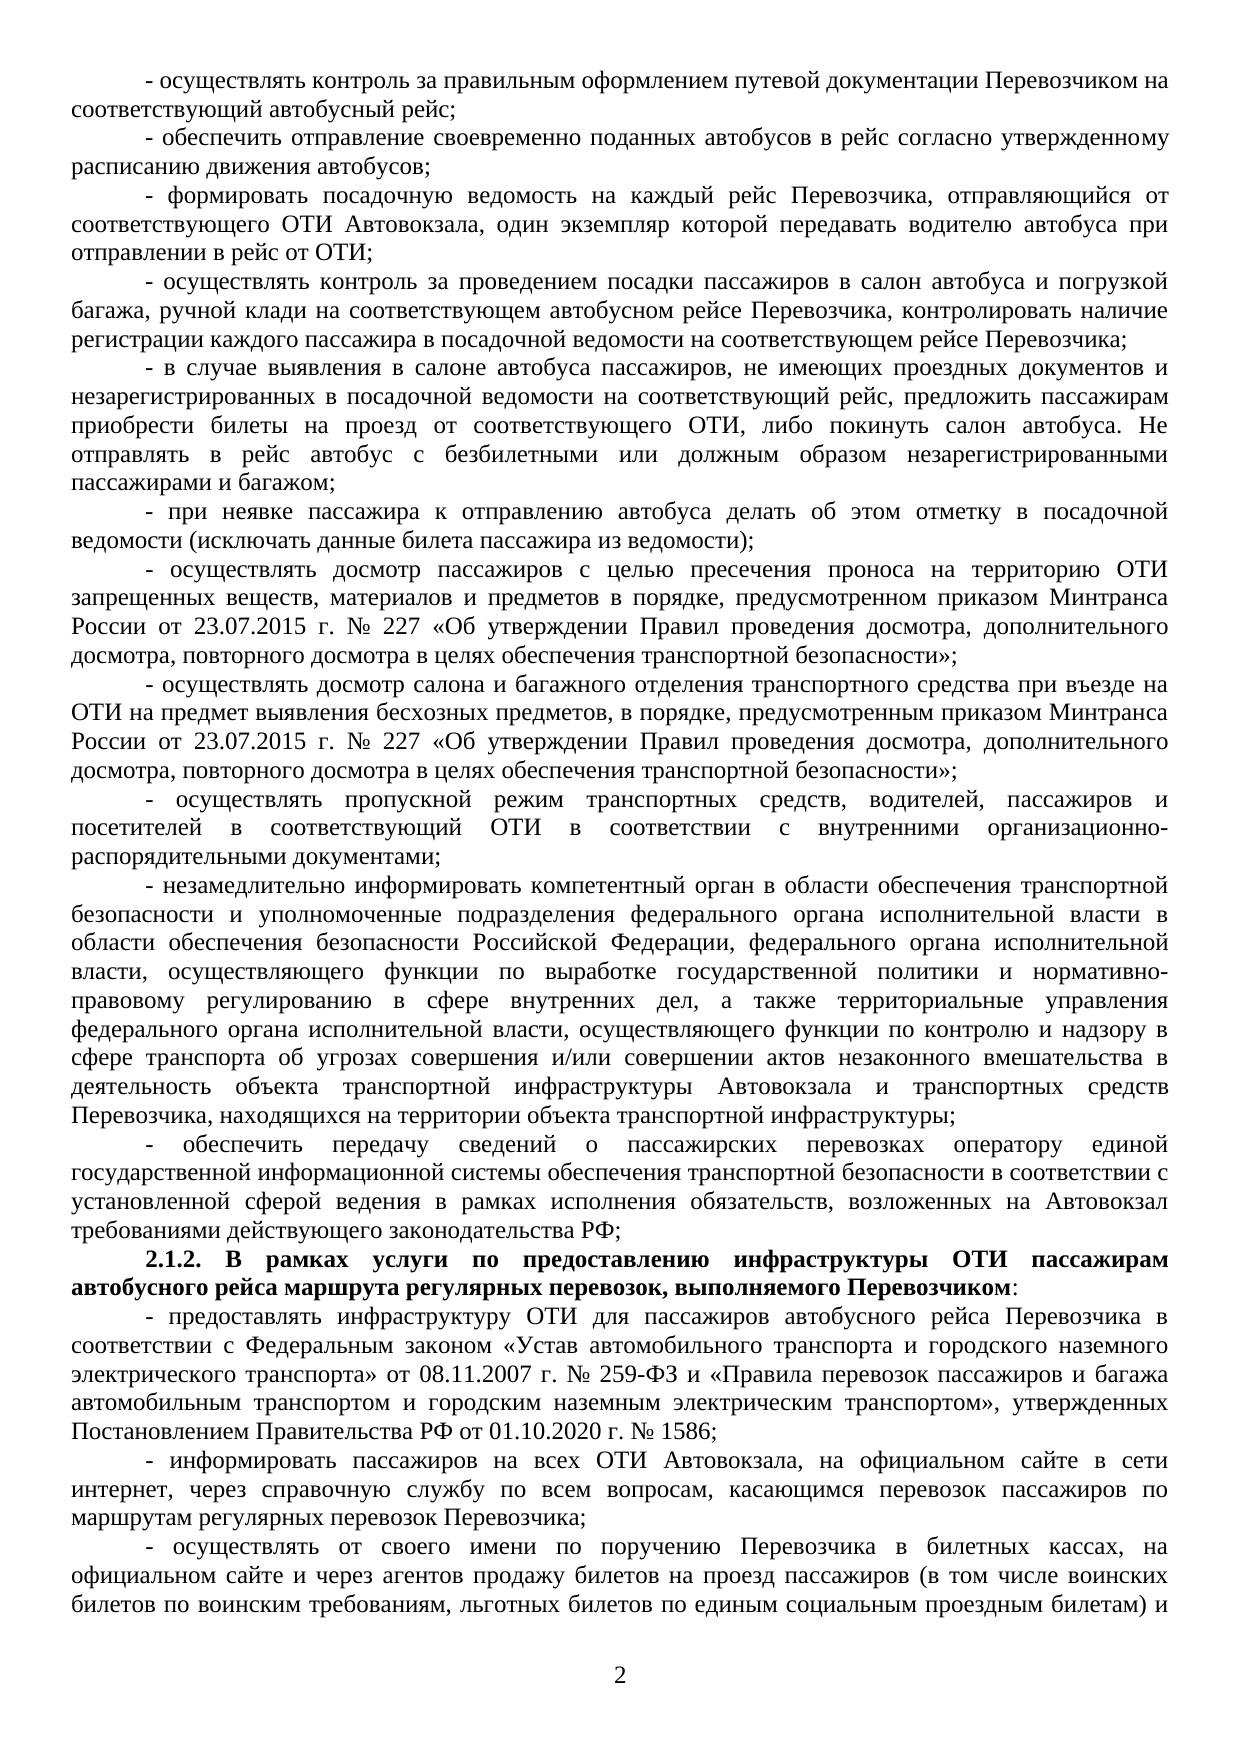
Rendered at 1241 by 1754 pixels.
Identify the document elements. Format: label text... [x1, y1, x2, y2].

text - при неявке пассажира к отправлению автобуса делать об этом отметку в посадочной ведомости (исключать данные билета пассажира из ведомости); [71, 496, 1169, 554]
text - формировать посадочную ведомость на каждый рейс Перевозчика, отправляющийся от соответствующего ОТИ Автовокзала, один экземпляр которой передавать водителю автобуса при отправлении в рейс от ОТИ; [71, 180, 1169, 266]
text - предоставлять инфраструктуру ОТИ для пассажиров автобусного рейса Перевозчика в соответствии с Федеральным законом «Устав автомобильного транспорта и городского наземного электрического транспорта» от 08.11.2007 г. № 259-ФЗ и «Правила перевозок пассажиров и багажа автомобильным транспортом и городским наземным электрическим транспортом», утвержденных Постановлением Правительства РФ от 01.10.2020 г. № 1586; [71, 1301, 1169, 1445]
text - осуществлять досмотр пассажиров с целью пресечения проноса на территорию ОТИ запрещенных веществ, материалов и предметов в порядке, предусмотренном приказом Минтранса России от 23.07.2015 г. № 227 «Об утверждении Правил проведения досмотра, дополнительного досмотра, повторного досмотра в целях обеспечения транспортной безопасности»; [71, 554, 1169, 669]
text - обеспечить отправление своевременно поданных автобусов в рейс согласно утвержденному расписанию движения автобусов; [71, 122, 1169, 180]
text - осуществлять контроль за проведением посадки пассажиров в салон автобуса и погрузкой багажа, ручной клади на соответствующем автобусном рейсе Перевозчика, контролировать наличие регистрации каждого пассажира в посадочной ведомости на соответствующем рейсе Перевозчика; [71, 266, 1169, 352]
text - осуществлять контроль за правильным оформлением путевой документации Перевозчиком на соответствующий автобусный рейс; [71, 65, 1169, 122]
text 2.1.2. В рамках услуги по предоставлению инфраструктуры ОТИ пассажирам автобусного рейса маршрута регулярных перевозок, выполняемого Перевозчиком: [71, 1244, 1169, 1301]
text - обеспечить передачу сведений о пассажирских перевозках оператору единой государственной информационной системы обеспечения транспортной безопасности в соответствии с установленной сферой ведения в рамках исполнения обязательств, возложенных на Автовокзал требованиями действующего законодательства РФ; [71, 1129, 1169, 1244]
text - осуществлять пропускной режим транспортных средств, водителей, пассажиров и посетителей в соответствующий ОТИ в соответствии с внутренними организационно-распорядительными документами; [71, 784, 1169, 870]
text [71, 1531, 1169, 1617]
text - информировать пассажиров на всех ОТИ Автовокзала, на официальном сайте в сети интернет, через справочную службу по всем вопросам, касающимся перевозок пассажиров по маршрутам регулярных перевозок Перевозчика; [71, 1445, 1169, 1531]
text - в случае выявления в салоне автобуса пассажиров, не имеющих проездных документов и незарегистрированных в посадочной ведомости на соответствующий рейс, предложить пассажирам приобрести билеты на проезд от соответствующего ОТИ, либо покинуть салон автобуса. Не отправлять в рейс автобус с безбилетными или должным образом незарегистрированными пассажирами и багажом; [71, 352, 1169, 496]
text - незамедлительно информировать компетентный орган в области обеспечения транспортной безопасности и уполномоченные подразделения федерального органа исполнительной власти в области обеспечения безопасности Российской Федерации, федерального органа исполнительной власти, осуществляющего функции по выработке государственной политики и нормативно-правовому регулированию в сфере внутренних дел, а также территориальные управления федерального органа исполнительной власти, осуществляющего функции по контролю и надзору в сфере транспорта об угрозах совершения и/или совершении актов незаконного вмешательства в деятельность объекта транспортной инфраструктуры Автовокзала и транспортных средств Перевозчика, находящихся на территории объекта транспортной инфраструктуры; [71, 870, 1169, 1129]
text - осуществлять досмотр салона и багажного отделения транспортного средства при въезде на ОТИ на предмет выявления бесхозных предметов, в порядке, предусмотренным приказом Минтранса России от 23.07.2015 г. № 227 «Об утверждении Правил проведения досмотра, дополнительного досмотра, повторного досмотра в целях обеспечения транспортной безопасности»; [71, 669, 1169, 784]
